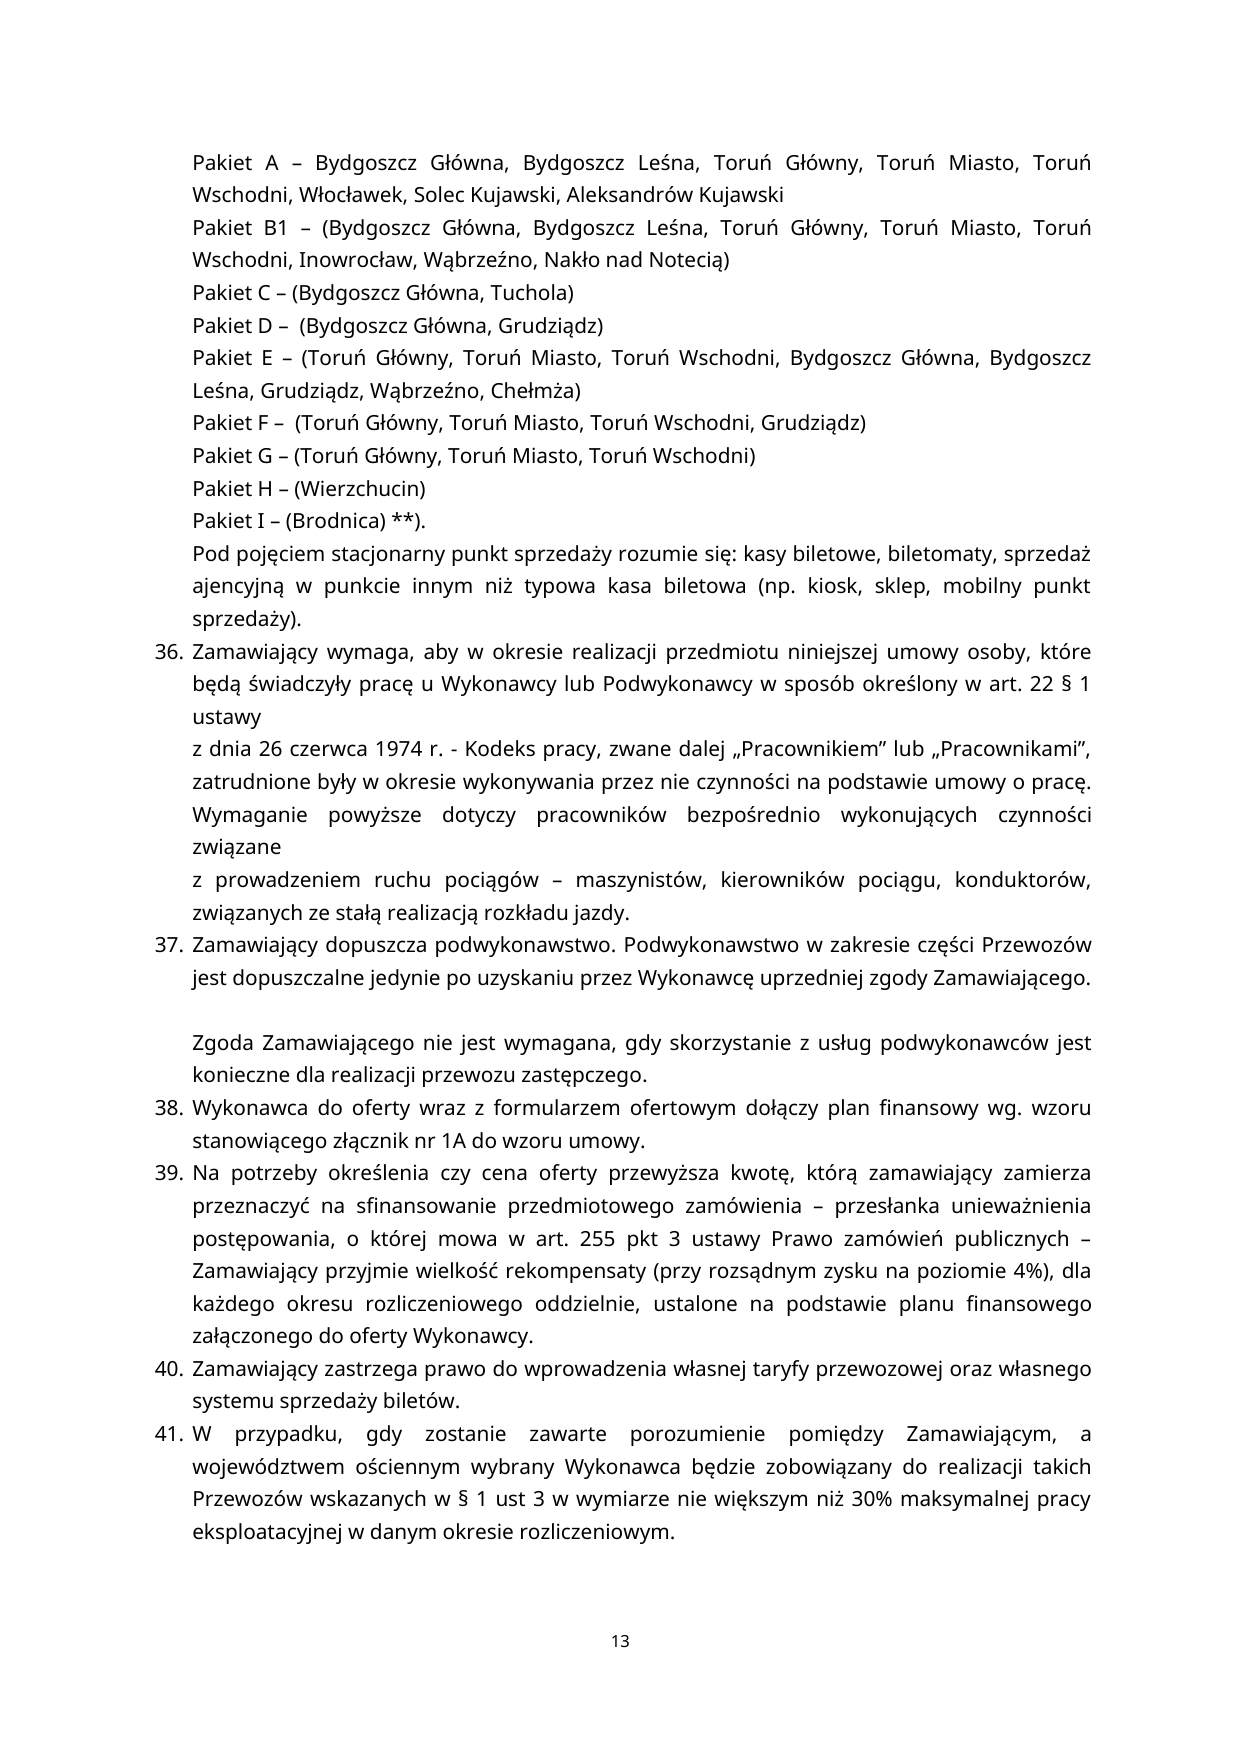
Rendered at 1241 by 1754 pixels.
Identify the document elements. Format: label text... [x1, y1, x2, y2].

list Zamawiający zastrzega prawo do wprowadzenia własnej taryfy przewozowej oraz własnego systemu sprzedaży biletów. [154, 1354, 1093, 1415]
list Pakiet C – (Bydgoszcz Główna, Tuchola) [192, 278, 1093, 307]
list Wykonawca do oferty wraz z formularzem ofertowym dołączy plan finansowy wg. wzoru stanowiącego złącznik nr 1A do wzoru umowy. [154, 1093, 1093, 1154]
list Pakiet G – (Toruń Główny, Toruń Miasto, Toruń Wschodni) [192, 441, 1093, 469]
list Pakiet I – (Brodnica) **). [192, 506, 1093, 535]
list Pakiet E – (Toruń Główny, Toruń Miasto, Toruń Wschodni, Bydgoszcz Główna, Bydgoszcz Leśna, Grudziądz, Wąbrzeźno, Chełmża) [192, 343, 1093, 404]
list Zamawiający wymaga, aby w okresie realizacji przedmiotu niniejszej umowy osoby, które będą świadczyły pracę u Wykonawcy lub Podwykonawcy w sposób określony w art. 22 § 1 ustawy z dnia 26 czerwca 1974 r. - Kodeks pracy, zwane dalej „Pracownikiem” lub „Pracownikami”, zatrudnione były w okresie wykonywania przez nie czynności na podstawie umowy o pracę. Wymaganie powyższe dotyczy pracowników bezpośrednio wykonujących czynności związane z prowadzeniem ruchu pociągów – maszynistów, kierowników pociągu, konduktorów, związanych ze stałą realizacją rozkładu jazdy. [154, 637, 1093, 926]
list Zamawiający dopuszcza podwykonawstwo. Podwykonawstwo w zakresie części Przewozów jest dopuszczalne jedynie po uzyskaniu przez Wykonawcę uprzedniej zgody Zamawiającego. Zgoda Zamawiającego nie jest wymagana, gdy skorzystanie z usług podwykonawców jest konieczne dla realizacji przewozu zastępczego. [154, 930, 1093, 1089]
list Pakiet F – (Toruń Główny, Toruń Miasto, Toruń Wschodni, Grudziądz) [192, 408, 1093, 437]
list W przypadku, gdy zostanie zawarte porozumienie pomiędzy Zamawiającym, a województwem ościennym wybrany Wykonawca będzie zobowiązany do realizacji takich Przewozów wskazanych w § 1 ust 3 w wymiarze nie większym niż 30% maksymalnej pracy eksploatacyjnej w danym okresie rozliczeniowym. [154, 1419, 1093, 1546]
list Pakiet H – (Wierzchucin) [192, 474, 1093, 502]
list Na potrzeby określenia czy cena oferty przewyższa kwotę, którą zamawiający zamierza przeznaczyć na sfinansowanie przedmiotowego zamówienia – przesłanka unieważnienia postępowania, o której mowa w art. 255 pkt 3 ustawy Prawo zamówień publicznych – Zamawiający przyjmie wielkość rekompensaty (przy rozsądnym zysku na poziomie 4%), dla każdego okresu rozliczeniowego oddzielnie, ustalone na podstawie planu finansowego załączonego do oferty Wykonawcy. [154, 1158, 1093, 1350]
list Pakiet A – Bydgoszcz Główna, Bydgoszcz Leśna, Toruń Główny, Toruń Miasto, Toruń Wschodni, Włocławek, Solec Kujawski, Aleksandrów Kujawski [192, 148, 1093, 209]
list Pod pojęciem stacjonarny punkt sprzedaży rozumie się: kasy biletowe, biletomaty, sprzedaż ajencyjną w punkcie innym niż typowa kasa biletowa (np. kiosk, sklep, mobilny punkt sprzedaży). [192, 539, 1093, 633]
list Pakiet D – (Bydgoszcz Główna, Grudziądz) [192, 311, 1093, 339]
list Pakiet B1 – (Bydgoszcz Główna, Bydgoszcz Leśna, Toruń Główny, Toruń Miasto, Toruń Wschodni, Inowrocław, Wąbrzeźno, Nakło nad Notecią) [192, 213, 1093, 274]
